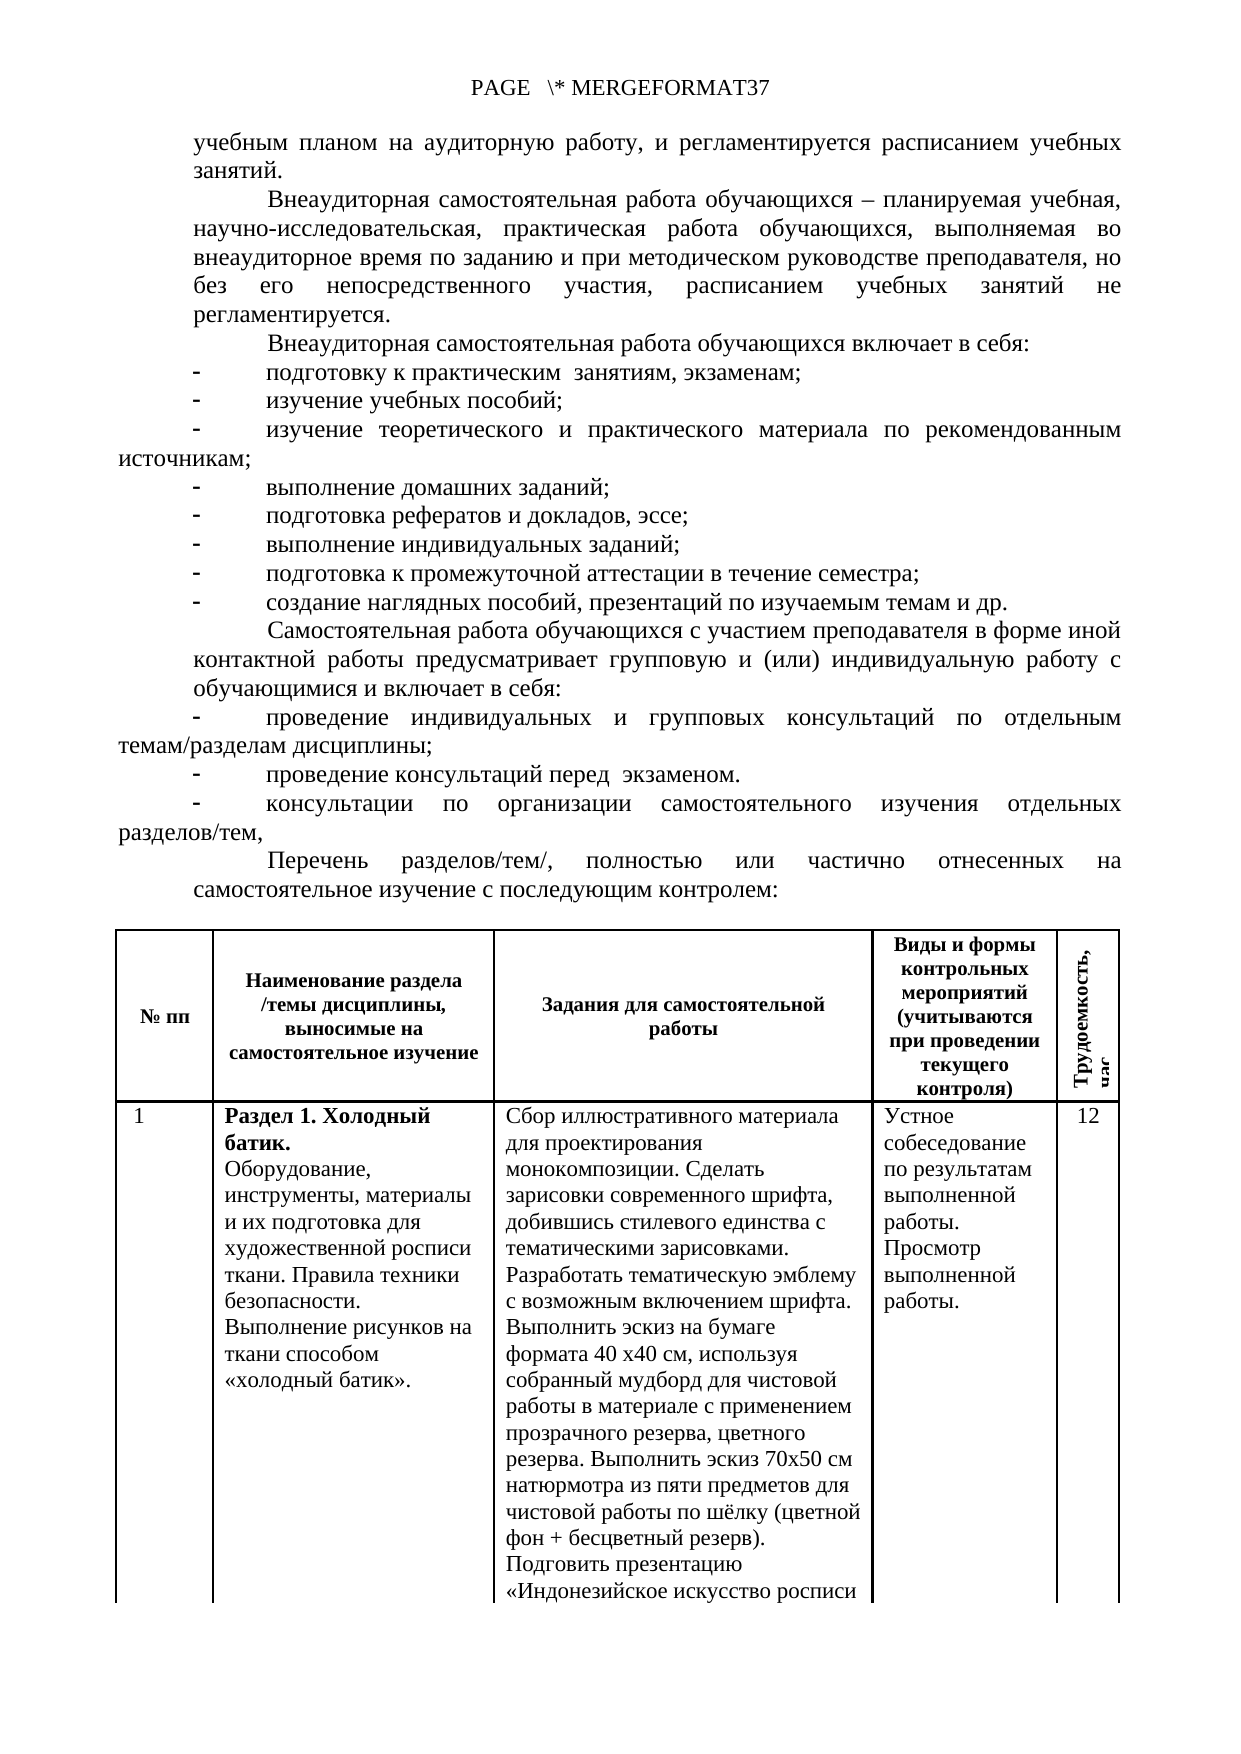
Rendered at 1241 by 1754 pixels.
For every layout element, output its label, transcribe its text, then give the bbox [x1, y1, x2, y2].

list консультации по организации самостоятельного изучения отдельных разделов/тем, [118, 788, 1122, 845]
list подготовка рефератов и докладов, эссе; [118, 500, 1122, 529]
list проведение консультаций перед экзаменом. [118, 759, 1122, 788]
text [193, 127, 1122, 184]
table_cell 1 [117, 1103, 212, 1603]
table_header Трудоемкость, час [1058, 931, 1118, 1100]
list проведение индивидуальных и групповых консультаций по отдельным темам/разделам дисциплины; [118, 702, 1122, 759]
table_cell 12 [1058, 1103, 1118, 1603]
table_header Наименование раздела /темы дисциплины, выносимые на самостоятельное изучение [214, 931, 493, 1100]
text Самостоятельная работа обучающихся с участием преподавателя в форме иной контактной работы предусматривает групповую и (или) индивидуальную работу с обучающимися и включает в себя: [193, 615, 1122, 702]
table_header № пп [117, 931, 212, 1100]
list подготовка к промежуточной аттестации в течение семестра; [118, 558, 1122, 587]
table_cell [495, 1103, 871, 1603]
list подготовку к практическим занятиям, экзаменам; [118, 357, 1122, 385]
list выполнение домашних заданий; [118, 472, 1122, 500]
text Внеаудиторная самостоятельная работа обучающихся – планируемая учебная, научно-исследовательская, практическая работа обучающихся, выполняемая во внеаудиторное время по заданию и при методическом руководстве преподавателя, но без его непосредственного участия, расписанием учебных занятий не регламентируется. [193, 184, 1122, 328]
table_header Задания для самостоятельной работы [495, 931, 871, 1100]
table_header Виды и формы контрольных мероприятий (учитываются при проведении текущего контроля) [874, 931, 1056, 1100]
list изучение теоретического и практического материала по рекомендованным источникам; [118, 414, 1122, 472]
text Внеаудиторная самостоятельная работа обучающихся включает в себя: [193, 328, 1122, 357]
list выполнение индивидуальных заданий; [118, 529, 1122, 558]
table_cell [214, 1103, 493, 1603]
list изучение учебных пособий; [118, 385, 1122, 414]
list создание наглядных пособий, презентаций по изучаемым темам и др. [118, 587, 1122, 615]
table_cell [874, 1103, 1056, 1603]
text Перечень разделов/тем/, полностью или частично отнесенных на самостоятельное изучение с последующим контролем: [193, 845, 1122, 903]
